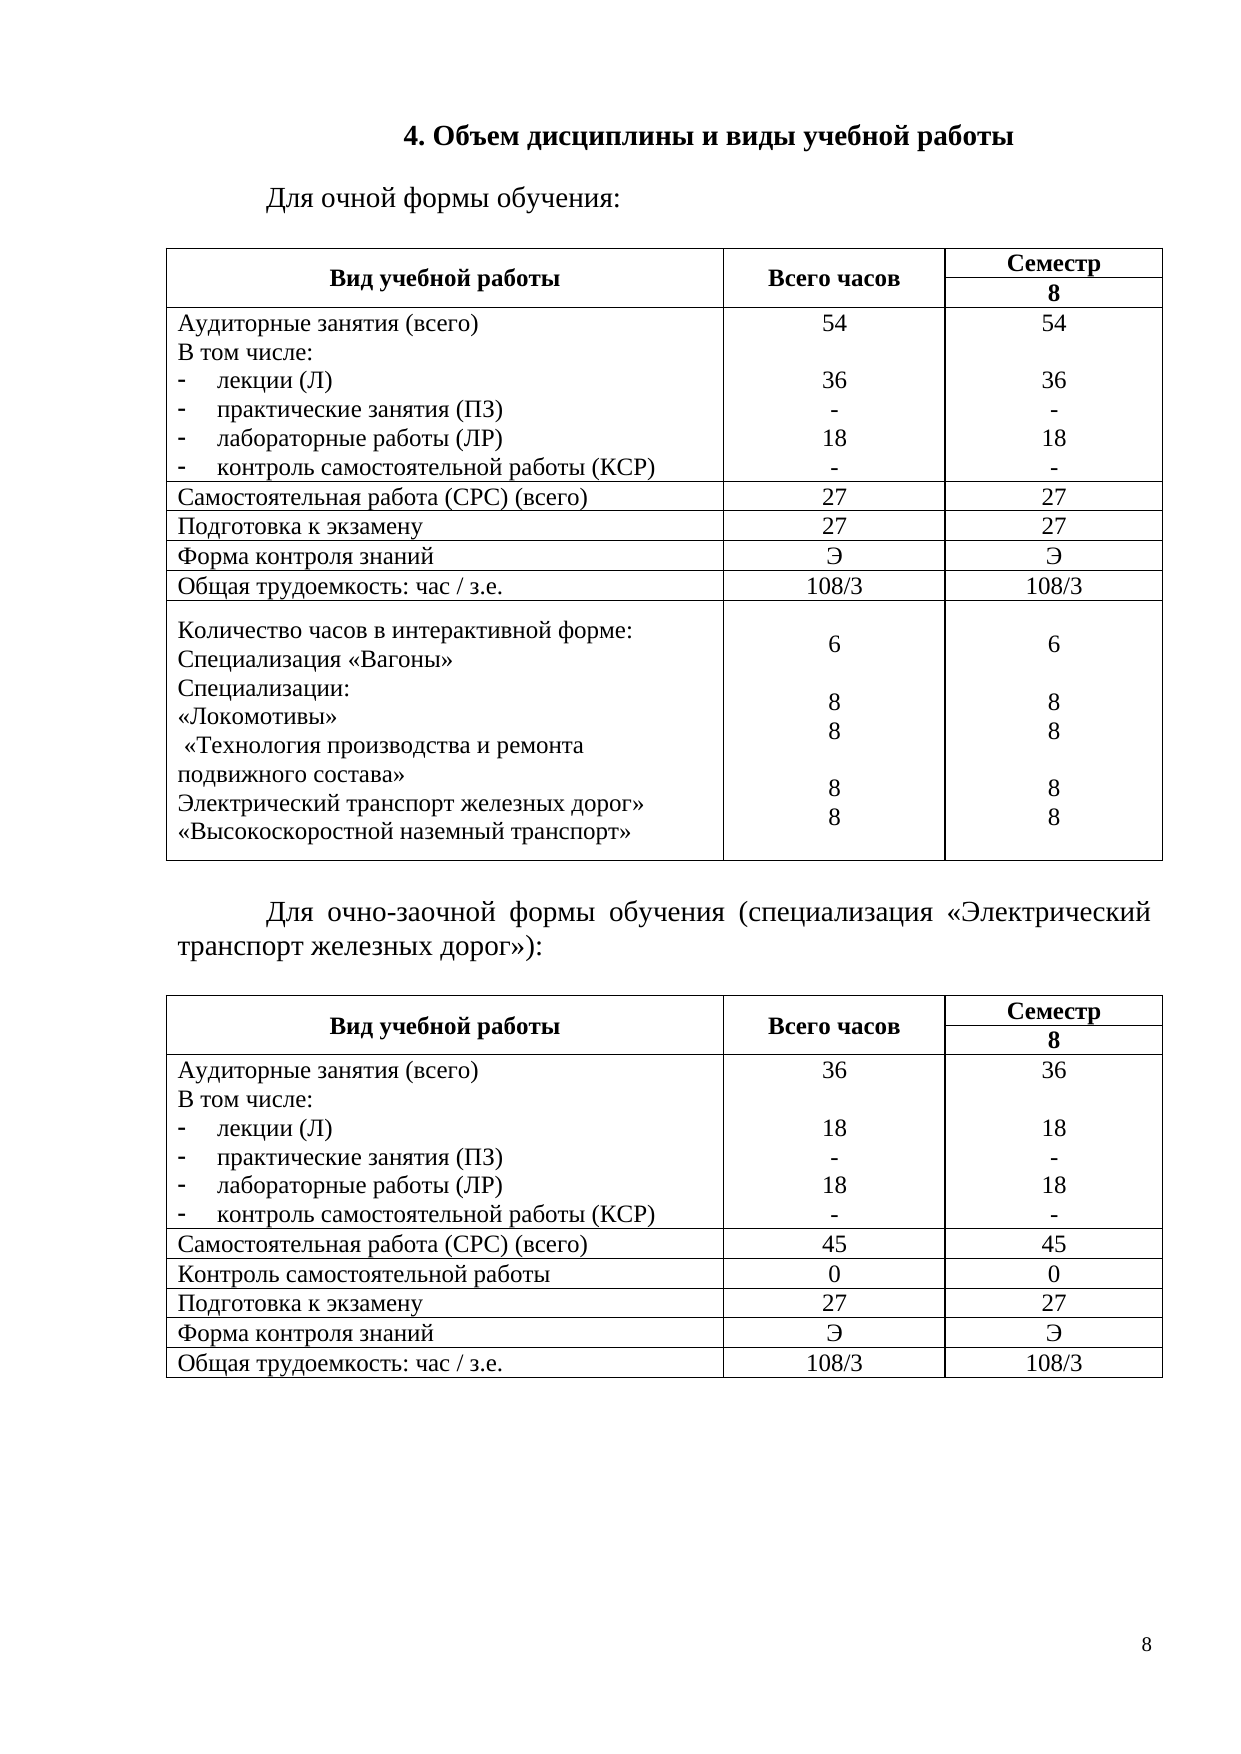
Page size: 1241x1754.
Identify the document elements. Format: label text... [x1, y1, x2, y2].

table_cell 108/3 [946, 571, 1162, 600]
table_cell Подготовка к экзамену [167, 511, 723, 540]
table_cell Аудиторные занятия (всего) В том числе: лекции (Л) практические занятия (ПЗ) лабораторные работы (ЛР) контроль самостоятельной работы (КСР) [167, 308, 723, 481]
table_header Вид учебной работы [167, 996, 723, 1054]
table_cell 27 [946, 482, 1162, 510]
table_cell Э [946, 541, 1162, 570]
table_cell Самостоятельная работа (СРС) (всего) [167, 1229, 723, 1258]
table_cell 36 18 - 18 - [724, 1055, 944, 1228]
table_cell 27 [946, 511, 1162, 540]
table_cell Э [946, 1318, 1162, 1347]
table_cell 27 [946, 1289, 1162, 1317]
table_cell Количество часов в интерактивной форме: Специализация «Вагоны» Специализации: «Локомотивы» «Технология производства и ремонта подвижного состава» Электрический транспорт железных дорог» «Высокоскоростной наземный транспорт» [167, 601, 723, 859]
table_cell 0 [724, 1259, 944, 1287]
table_cell Форма контроля знаний [167, 541, 723, 570]
table_cell Э [724, 541, 944, 570]
table_header Семестр [946, 996, 1162, 1024]
table_cell Общая трудоемкость: час / з.е. [167, 571, 723, 600]
table_cell 8 [946, 1026, 1162, 1054]
text Для очно-заочной формы обучения (специализация «Электрический транспорт железных дорог»): [177, 894, 1152, 961]
table_header Всего часов [724, 249, 944, 307]
table_header Семестр [946, 249, 1162, 277]
table_header Вид учебной работы [167, 249, 723, 307]
table_cell 45 [946, 1229, 1162, 1258]
table_cell 8 [946, 278, 1162, 307]
table_cell Подготовка к экзамену [167, 1289, 723, 1317]
table_cell Аудиторные занятия (всего) В том числе: лекции (Л) практические занятия (ПЗ) лабораторные работы (ЛР) контроль самостоятельной работы (КСР) [167, 1055, 723, 1228]
text Для очной формы обучения: [177, 180, 1152, 214]
table_cell 36 18 - 18 - [946, 1055, 1162, 1228]
table_cell Самостоятельная работа (СРС) (всего) [167, 482, 723, 510]
table_cell 6 8 8 8 8 [724, 601, 944, 859]
table_cell 27 [724, 1289, 944, 1317]
table_cell 54 36 - 18 - [724, 308, 944, 481]
table_cell 45 [724, 1229, 944, 1258]
table_cell Контроль самостоятельной работы [167, 1259, 723, 1287]
table_cell 108/3 [724, 1348, 944, 1377]
table_cell Форма контроля знаний [167, 1318, 723, 1347]
table_cell 27 [724, 511, 944, 540]
table_cell 108/3 [946, 1348, 1162, 1377]
table_cell Э [724, 1318, 944, 1347]
table_cell 108/3 [724, 571, 944, 600]
table_header Всего часов [724, 996, 944, 1054]
table_cell 54 36 - 18 - [946, 308, 1162, 481]
table_cell 6 8 8 8 8 [946, 601, 1162, 859]
table_cell 27 [724, 482, 944, 510]
table_cell 0 [946, 1259, 1162, 1287]
text 4. Объем дисциплины и виды учебной работы [177, 118, 1152, 152]
table_cell Общая трудоемкость: час / з.е. [167, 1348, 723, 1377]
